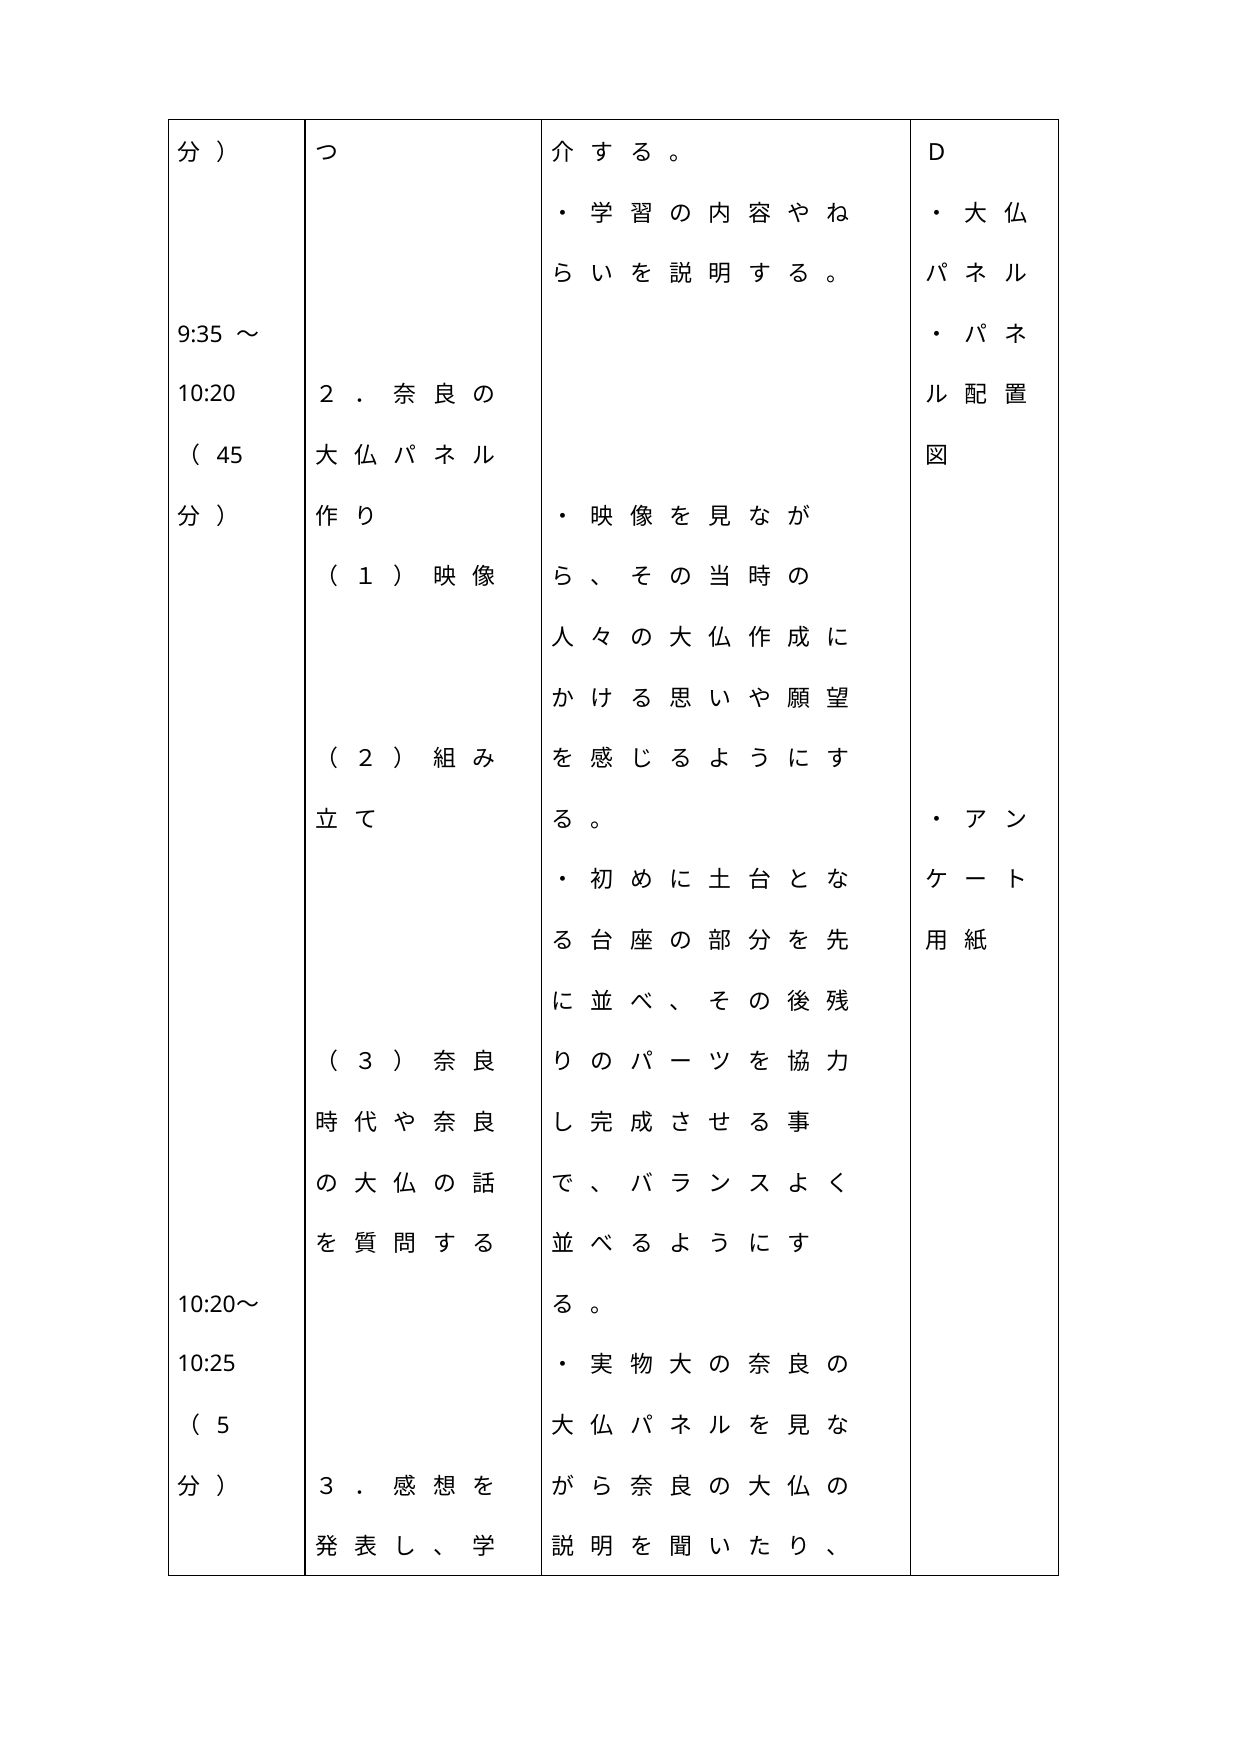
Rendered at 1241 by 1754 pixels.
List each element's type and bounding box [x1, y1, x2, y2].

table_cell [169, 120, 304, 1575]
table_cell [911, 120, 1058, 1575]
table_cell [306, 120, 541, 1575]
table_cell [542, 120, 910, 1575]
